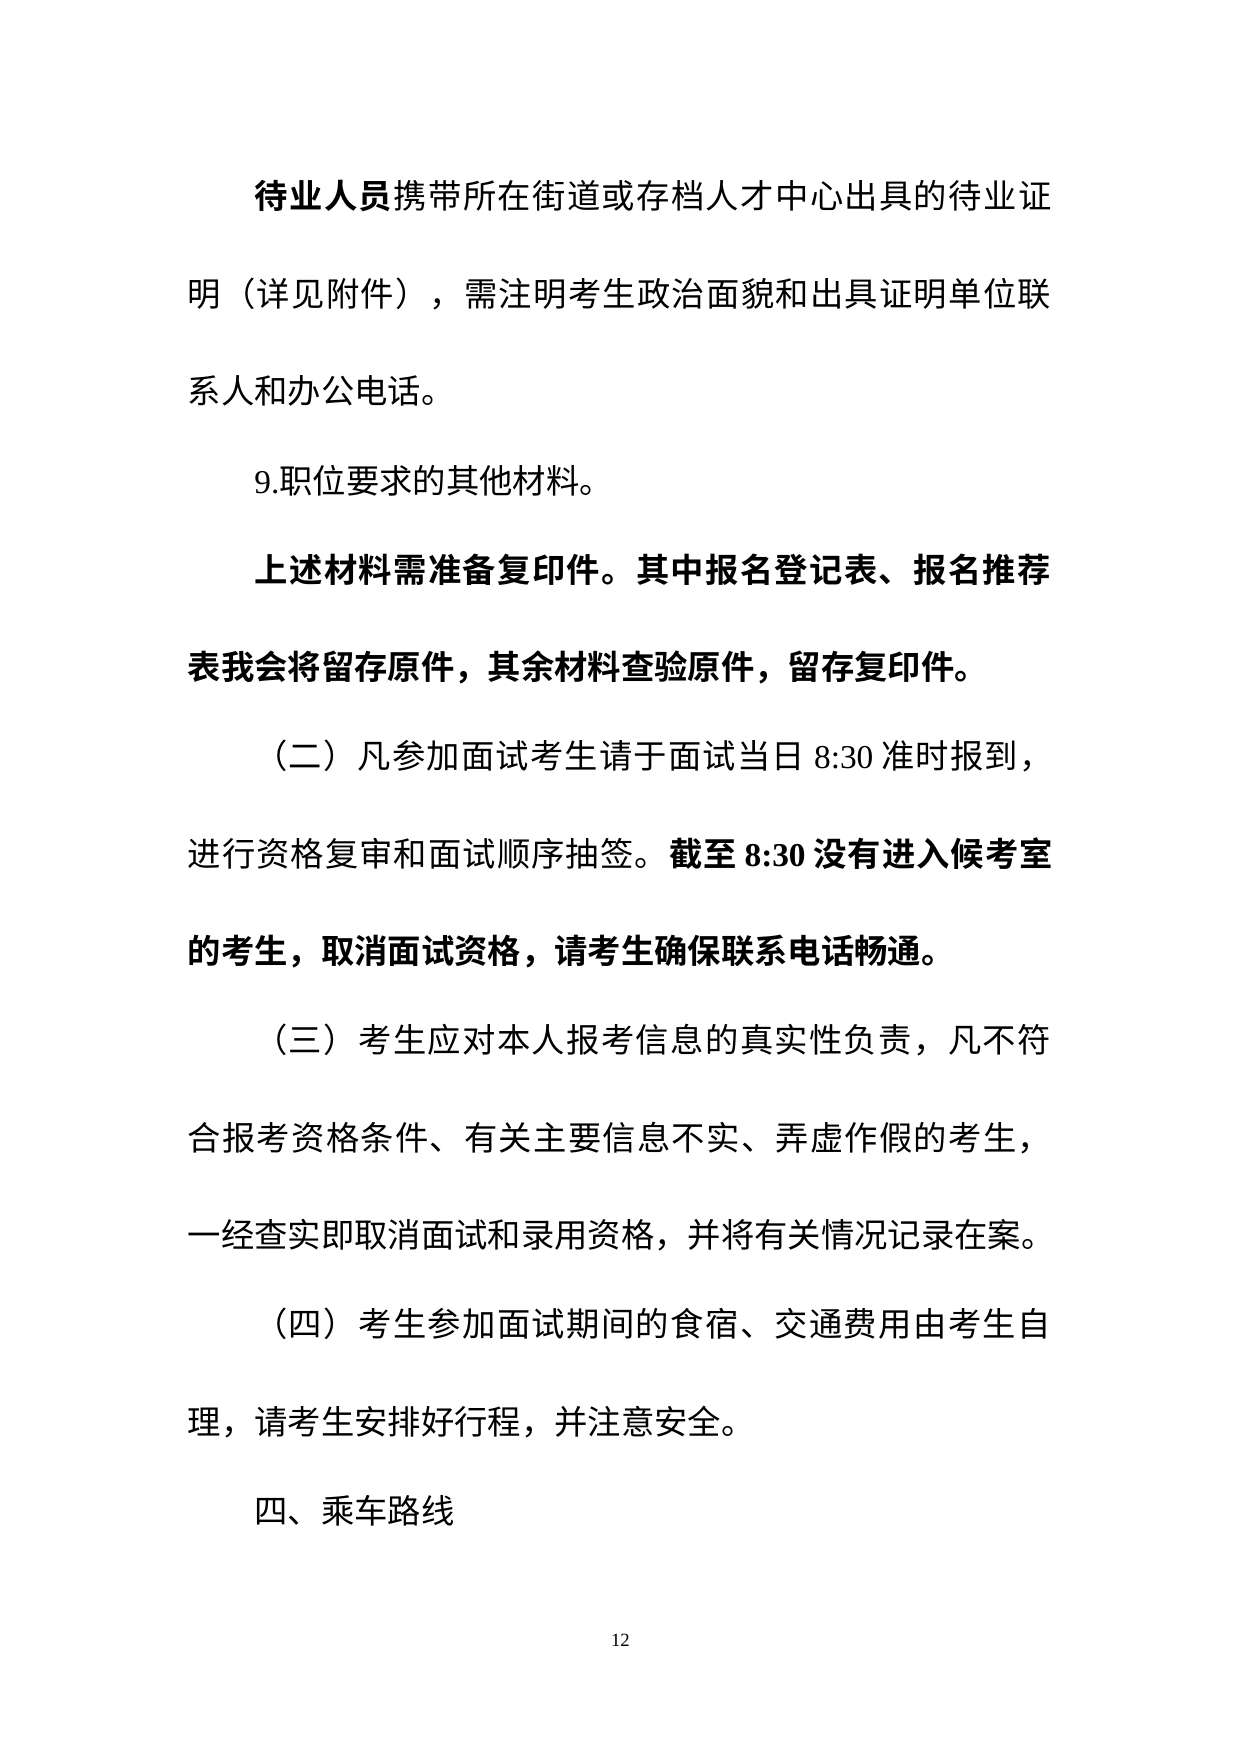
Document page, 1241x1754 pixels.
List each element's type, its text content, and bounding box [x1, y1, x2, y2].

text （二）凡参加面试考生请于面试当日8:30准时报到，进行资格复审和面试顺序抽签。截至8:30没有进入候考室的考生，取消面试资格，请考生确保联系电话畅通。 [187, 722, 1053, 982]
text （三）考生应对本人报考信息的真实性负责，凡不符合报考资格条件、有关主要信息不实、弄虚作假的考生，一经查实即取消面试和录用资格，并将有关情况记录在案。 [187, 1006, 1053, 1266]
text 上述材料需准备复印件。其中报名登记表、报名推荐表我会将留存原件，其余材料查验原件，留存复印件。 [187, 535, 1053, 698]
text 待业人员携带所在街道或存档人才中心出具的待业证明（详见附件），需注明考生政治面貌和出具证明单位联系人和办公电话。 [187, 162, 1053, 422]
text 9.职位要求的其他材料。 [187, 446, 1053, 511]
text 四、乘车路线 [187, 1476, 1053, 1541]
text （四）考生参加面试期间的食宿、交通费用由考生自理，请考生安排好行程，并注意安全。 [187, 1290, 1053, 1452]
